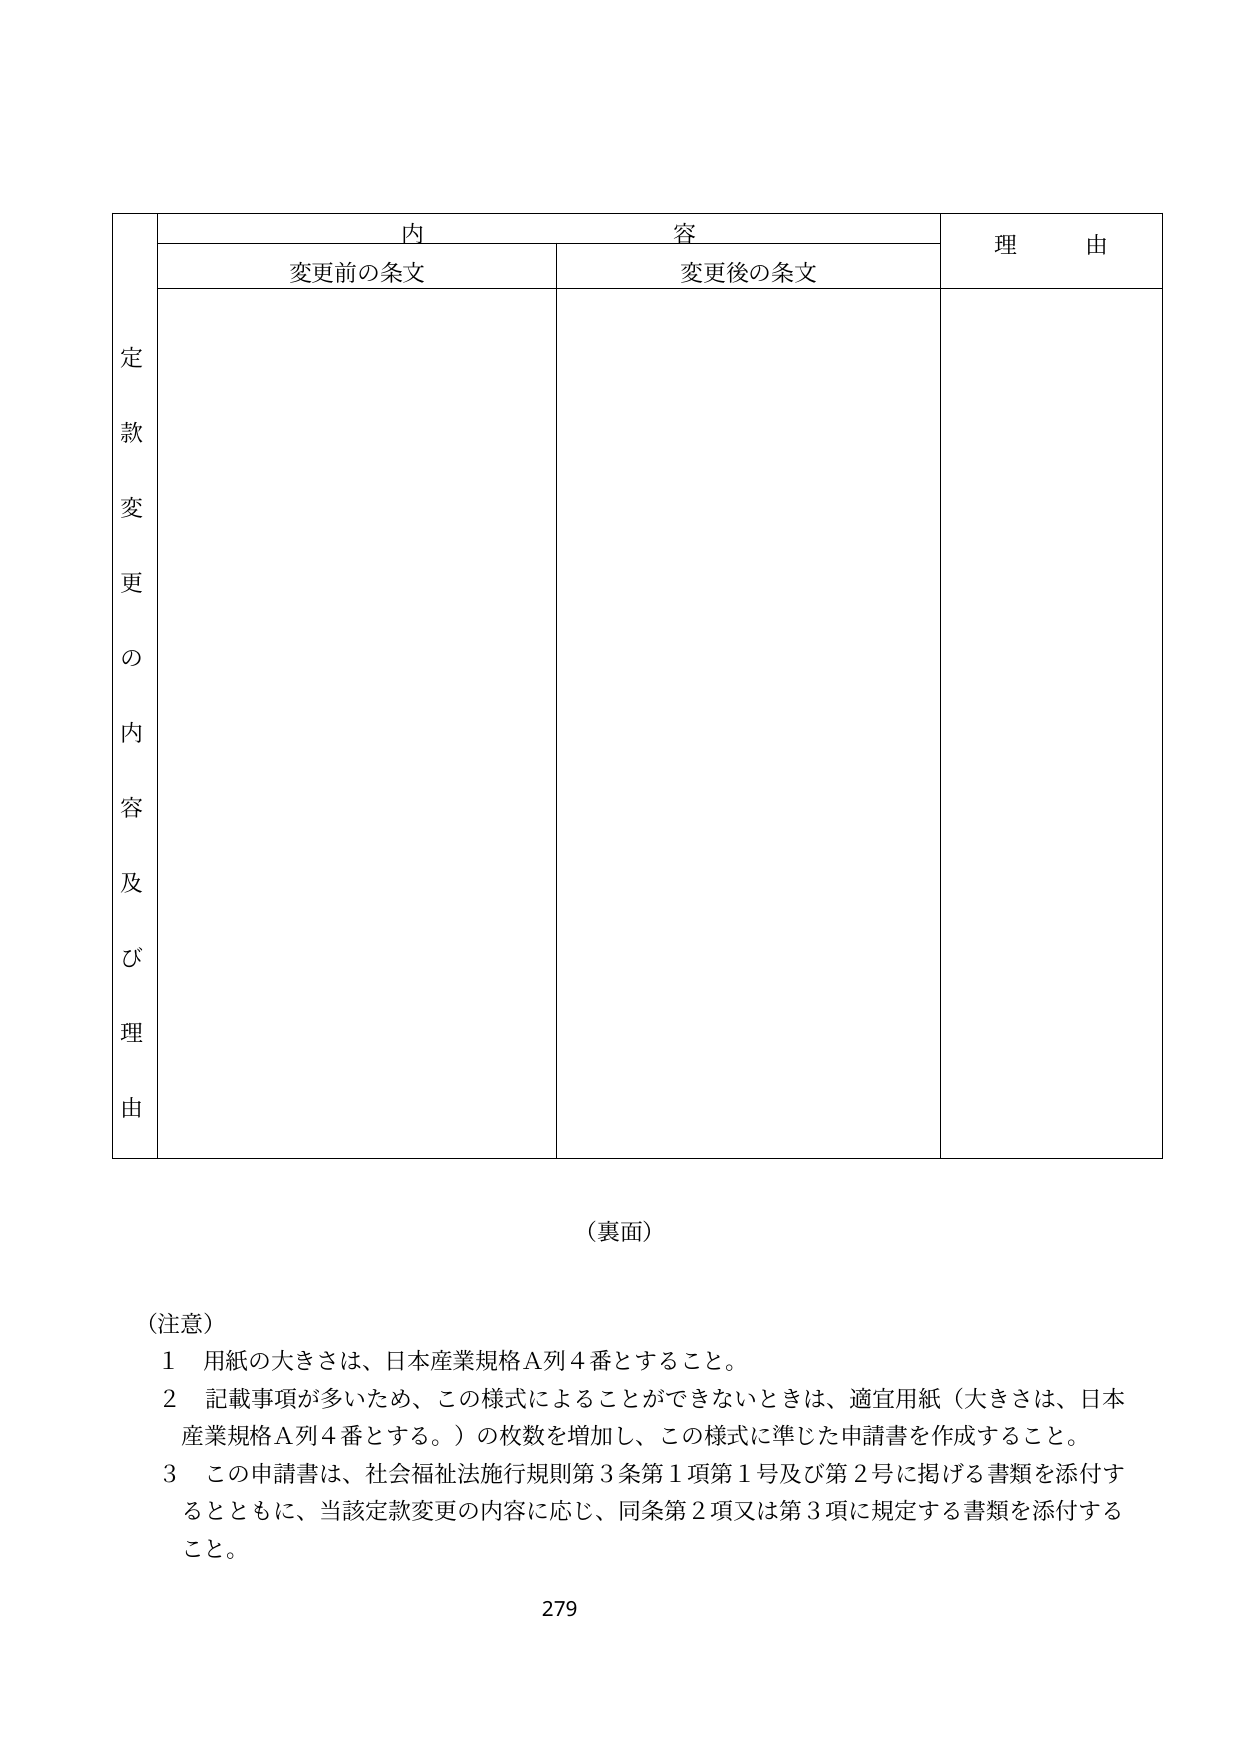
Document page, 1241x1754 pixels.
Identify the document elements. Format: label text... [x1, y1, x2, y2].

table_header 内 容 [158, 214, 940, 243]
text （裏面） [112, 1212, 1128, 1249]
table_cell [158, 289, 556, 1158]
table_cell [557, 289, 940, 1158]
text （注意） [112, 1303, 1128, 1341]
table_header 定 款 変 更 の 内 容 及 び 理 由 [113, 214, 157, 1158]
table_cell [941, 289, 1162, 1158]
table_cell 変更後の条文 [557, 244, 940, 288]
text ３ この申請書は、社会福祉法施行規則第３条第１項第１号及び第２号に掲げる書類を添付するとともに、当該定款変更の内容に応じ、同条第２項又は第３項に規定する書類を添付すること。 [158, 1453, 1128, 1566]
text ２ 記載事項が多いため、この様式によることができないときは、適宜用紙（大きさは、日本産業規格Ａ列４番とする。）の枚数を増加し、この様式に準じた申請書を作成すること。 [158, 1378, 1128, 1453]
table_cell 変更前の条文 [158, 244, 556, 288]
text １ 用紙の大きさは、日本産業規格Ａ列４番とすること。 [112, 1341, 1128, 1378]
table_header 理 由 [941, 214, 1162, 288]
